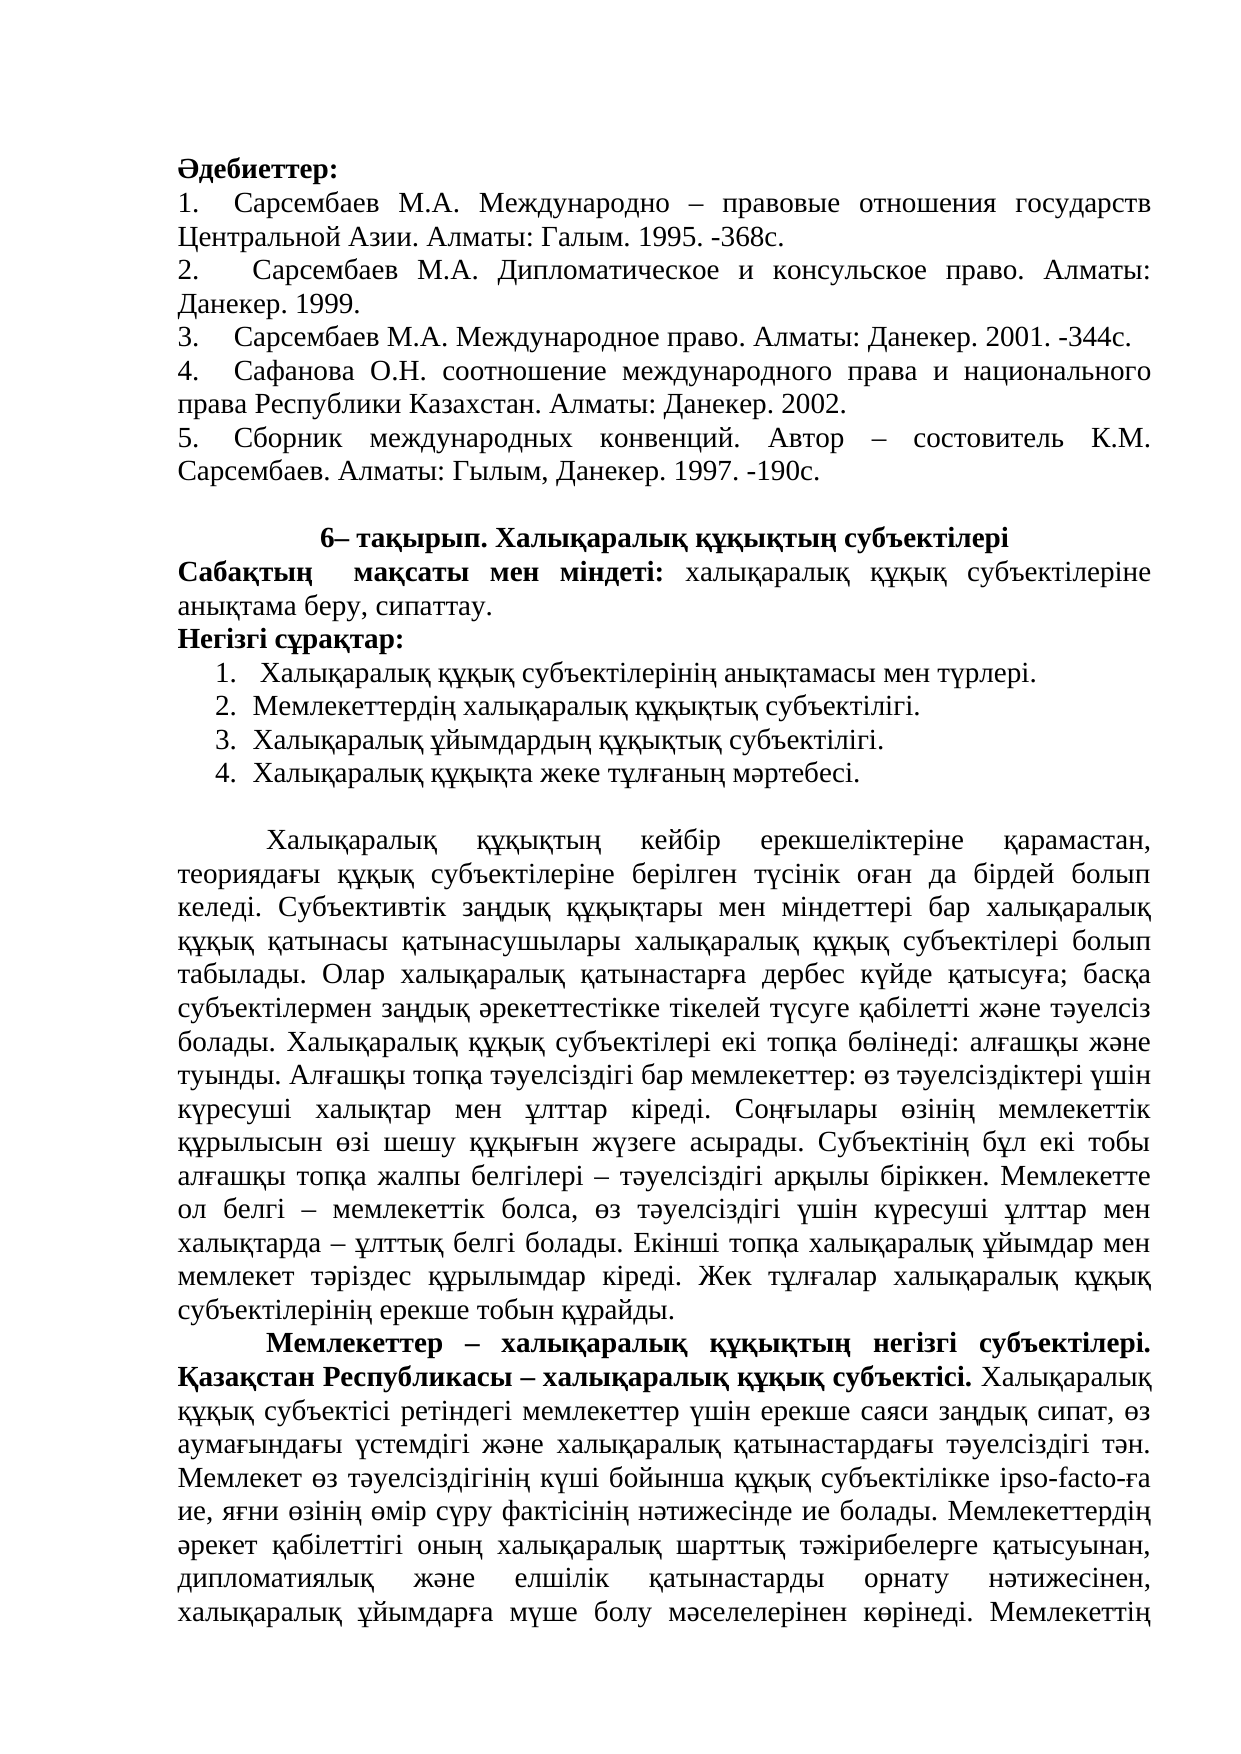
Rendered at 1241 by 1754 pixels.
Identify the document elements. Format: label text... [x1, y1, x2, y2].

list Халықаралық ұйымдардың құқықтық субъектілігі. [215, 722, 1152, 755]
list Сарсембаев М.А. Международно – правовые отношения государств Центральной Азии. Алматы: Галым. 1995. -368с. [177, 185, 1152, 252]
text Халықаралық құқықтың кейбір ерекшеліктеріне қарамастан, теориядағы құқық субъектілеріне берілген түсінік оған да бірдей болып келеді. Субъективтік заңдық құқықтары мен міндеттері бар халықаралық құқық қатынасы қатынасушылары халықаралық құқық субъектілері болып табылады. Олар халықаралық қатынастарға дербес күйде қатысуға; басқа субъектілермен заңдық әрекеттестікке тікелей түсуге қабілетті және тәуелсіз болады. Халықаралық құқық субъектілері екі топқа бөлінеді: алғашқы және туынды. Алғашқы топқа тәуелсіздігі бар мемлекеттер: өз тәуелсіздіктері үшін күресуші халықтар мен ұлттар кіреді. Соңғылары өзінің мемлекеттік құрылысын өзі шешу құқығын жүзеге асырады. Субъектінің бұл екі тобы алғашқы топқа жалпы белгілері – тәуелсіздігі арқылы біріккен. Мемлекетте ол белгі – мемлекеттік болса, өз тәуелсіздігі үшін күресуші ұлттар мен халықтарда – ұлттық белгі болады. Екінші топқа халықаралық ұйымдар мен мемлекет тәріздес құрылымдар кіреді. Жек тұлғалар халықаралық құқық субъектілерінің ерекше тобын құрайды. [177, 822, 1152, 1326]
text Сабақтың мақсаты мен міндеті: халықаралық құқық субъектілеріне анықтама беру, сипаттау. [177, 554, 1152, 621]
list Сарсембаев М.А. Международное право. Алматы: Данекер. 2001. -344с. [177, 319, 1152, 353]
list Сборник международных конвенций. Автор – состовитель К.М. Сарсембаев. Алматы: Гылым, Данекер. 1997. -190с. [177, 420, 1152, 487]
list Сарсембаев М.А. Дипломатическое и консульское право. Алматы: Данекер. 1999. [177, 252, 1152, 319]
list Халықаралық құқық субъектілерінің анықтамасы мен түрлері. [215, 655, 1152, 688]
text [177, 1326, 1152, 1627]
list Сафанова О.Н. соотношение международного права и национального права Республики Казахстан. Алматы: Данекер. 2002. [177, 353, 1152, 420]
text Әдебиеттер: [177, 152, 1152, 185]
list Халықаралық құқықта жеке тұлғаның мәртебесі. [215, 755, 1152, 789]
text 6– тақырып. Халықаралық құқықтың субъектілері [177, 521, 1152, 554]
list Мемлекеттердің халықаралық құқықтық субъектілігі. [215, 688, 1152, 722]
text Негізгі сұрақтар: [177, 621, 1152, 655]
